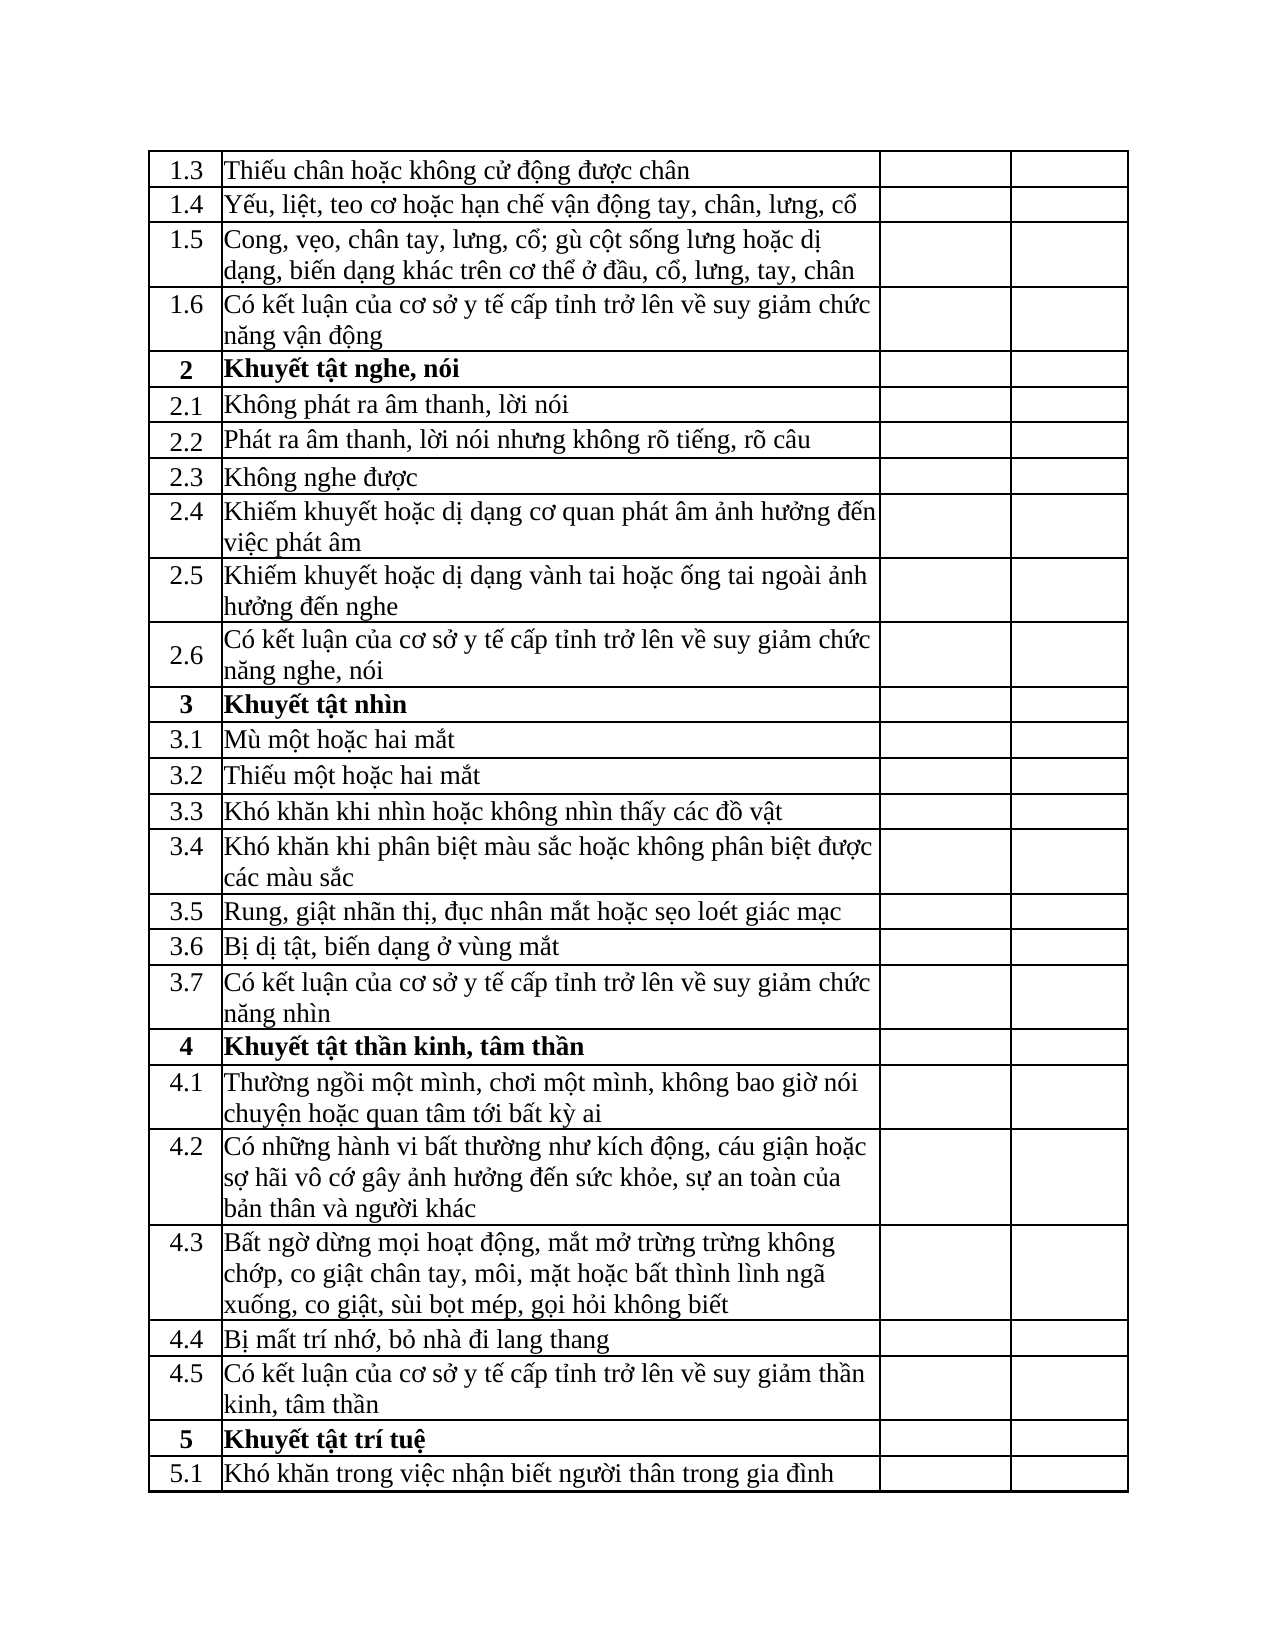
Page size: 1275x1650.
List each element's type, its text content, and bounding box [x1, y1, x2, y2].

table_cell [1012, 895, 1127, 928]
table_cell 3.2 [150, 759, 221, 792]
table_cell [1012, 223, 1127, 286]
table_cell [881, 1357, 1010, 1419]
table_cell [881, 723, 1010, 757]
table_cell [1012, 930, 1127, 964]
table_cell [881, 495, 1010, 557]
table_cell [881, 759, 1010, 792]
table_cell 2 [150, 352, 221, 386]
table_cell 3.5 [150, 895, 221, 928]
table_cell Có kết luận của cơ sở y tế cấp tỉnh trở lên về suy giảm chức năng vận động [223, 288, 879, 350]
table_cell [1012, 723, 1127, 757]
table_cell Yếu, liệt, teo cơ hoặc hạn chế vận động tay, chân, lưng, cổ [223, 188, 879, 221]
table_cell Thiếu chân hoặc không cử động được chân [223, 152, 879, 186]
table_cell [223, 1457, 879, 1490]
table_cell Bất ngờ dừng mọi hoạt động, mắt mở trừng trừng không chớp, co giật chân tay, môi, mặt hoặc bất thình lình ngã xuống, co giật, sùi bọt mép, gọi hỏi không biết [223, 1226, 879, 1319]
table_cell 4 [150, 1030, 221, 1064]
table_cell [881, 1030, 1010, 1064]
table_cell [881, 559, 1010, 621]
table_cell [1012, 1357, 1127, 1419]
table_cell [1012, 388, 1127, 421]
table_cell Có kết luận của cơ sở y tế cấp tỉnh trở lên về suy giảm chức năng nghe, nói [223, 623, 879, 686]
table_cell Cong, vẹo, chân tay, lưng, cổ; gù cột sống lưng hoặc dị dạng, biến dạng khác trên cơ thể ở đầu, cổ, lưng, tay, chân [223, 223, 879, 286]
table_cell [1012, 188, 1127, 221]
table_cell [881, 188, 1010, 221]
table_cell [1012, 795, 1127, 828]
table_cell [1012, 1321, 1127, 1355]
table_cell [1012, 1457, 1127, 1490]
table_cell 2.6 [150, 623, 221, 686]
table_cell [1012, 1130, 1127, 1224]
table_cell 3 [150, 688, 221, 721]
table_cell [1012, 1226, 1127, 1319]
table_cell [881, 388, 1010, 421]
table_cell [881, 1457, 1010, 1490]
table_cell Khuyết tật nghe, nói [223, 352, 879, 386]
table_cell [1012, 459, 1127, 492]
table_cell 4.1 [150, 1066, 221, 1128]
table_cell [1012, 623, 1127, 686]
table_cell Có kết luận của cơ sở y tế cấp tỉnh trở lên về suy giảm thần kinh, tâm thần [223, 1357, 879, 1419]
table_cell 4.3 [150, 1226, 221, 1319]
table_cell [881, 830, 1010, 892]
table_cell [881, 1066, 1010, 1128]
table_cell [1012, 830, 1127, 892]
table_cell 1.6 [150, 288, 221, 350]
table_cell 3.1 [150, 723, 221, 757]
table_cell Bị dị tật, biến dạng ở vùng mắt [223, 930, 879, 964]
table_cell Khó khăn khi phân biệt màu sắc hoặc không phân biệt được các màu sắc [223, 830, 879, 892]
table_cell 2.3 [150, 459, 221, 492]
table_cell Không phát ra âm thanh, lời nói [223, 388, 879, 421]
table_cell Bị mất trí nhớ, bỏ nhà đi lang thang [223, 1321, 879, 1355]
table_cell [881, 895, 1010, 928]
table_cell 1.3 [150, 152, 221, 186]
table_cell 3.6 [150, 930, 221, 964]
table_cell [881, 459, 1010, 492]
table_cell [1012, 352, 1127, 386]
table_cell Rung, giật nhãn thị, đục nhân mắt hoặc sẹo loét giác mạc [223, 895, 879, 928]
table_cell [1012, 759, 1127, 792]
table_cell 1.4 [150, 188, 221, 221]
table_cell Khuyết tật nhìn [223, 688, 879, 721]
table_cell Khiếm khuyết hoặc dị dạng cơ quan phát âm ảnh hưởng đến việc phát âm [223, 495, 879, 557]
table_cell 1.5 [150, 223, 221, 286]
table_cell Có kết luận của cơ sở y tế cấp tỉnh trở lên về suy giảm chức năng nhìn [223, 966, 879, 1028]
table_cell [1012, 1421, 1127, 1455]
table_cell [1012, 559, 1127, 621]
table_cell [881, 688, 1010, 721]
table_cell [1012, 152, 1127, 186]
table_cell [881, 1321, 1010, 1355]
table_cell 3.3 [150, 795, 221, 828]
table_cell [881, 423, 1010, 457]
table_cell 2.2 [150, 423, 221, 457]
table_cell [1012, 966, 1127, 1028]
table_cell [881, 930, 1010, 964]
table_cell Mù một hoặc hai mắt [223, 723, 879, 757]
table_cell Khó khăn khi nhìn hoặc không nhìn thấy các đồ vật [223, 795, 879, 828]
table_cell Phát ra âm thanh, lời nói nhưng không rõ tiếng, rõ câu [223, 423, 879, 457]
table_cell [881, 966, 1010, 1028]
table_cell Khuyết tật trí tuệ [223, 1421, 879, 1455]
table_cell 2.5 [150, 559, 221, 621]
table_cell [1012, 423, 1127, 457]
table_cell 5.1 [150, 1457, 221, 1490]
table_cell Có những hành vi bất thường như kích động, cáu giận hoặc sợ hãi vô cớ gây ảnh hưởng đến sức khỏe, sự an toàn của bản thân và người khác [223, 1130, 879, 1224]
table_cell 5 [150, 1421, 221, 1455]
table_cell [881, 1226, 1010, 1319]
table_cell Khuyết tật thần kinh, tâm thần [223, 1030, 879, 1064]
table_cell Khiếm khuyết hoặc dị dạng vành tai hoặc ống tai ngoài ảnh hưởng đến nghe [223, 559, 879, 621]
table_cell [881, 1421, 1010, 1455]
table_cell 4.4 [150, 1321, 221, 1355]
table_cell 2.1 [150, 388, 221, 421]
table_cell [1012, 495, 1127, 557]
table_cell [881, 223, 1010, 286]
table_cell 4.5 [150, 1357, 221, 1419]
table_cell [881, 152, 1010, 186]
table_cell Không nghe được [223, 459, 879, 492]
table_cell [881, 352, 1010, 386]
table_cell [1012, 1066, 1127, 1128]
table_cell 3.4 [150, 830, 221, 892]
table_cell Thường ngồi một mình, chơi một mình, không bao giờ nói chuyện hoặc quan tâm tới bất kỳ ai [223, 1066, 879, 1128]
table_cell [1012, 288, 1127, 350]
table_cell Thiếu một hoặc hai mắt [223, 759, 879, 792]
table_cell [881, 795, 1010, 828]
table_cell [881, 1130, 1010, 1224]
table_cell [1012, 688, 1127, 721]
table_cell [881, 288, 1010, 350]
table_cell 2.4 [150, 495, 221, 557]
table_cell 3.7 [150, 966, 221, 1028]
table_cell [881, 623, 1010, 686]
table_cell [1012, 1030, 1127, 1064]
table_cell 4.2 [150, 1130, 221, 1224]
